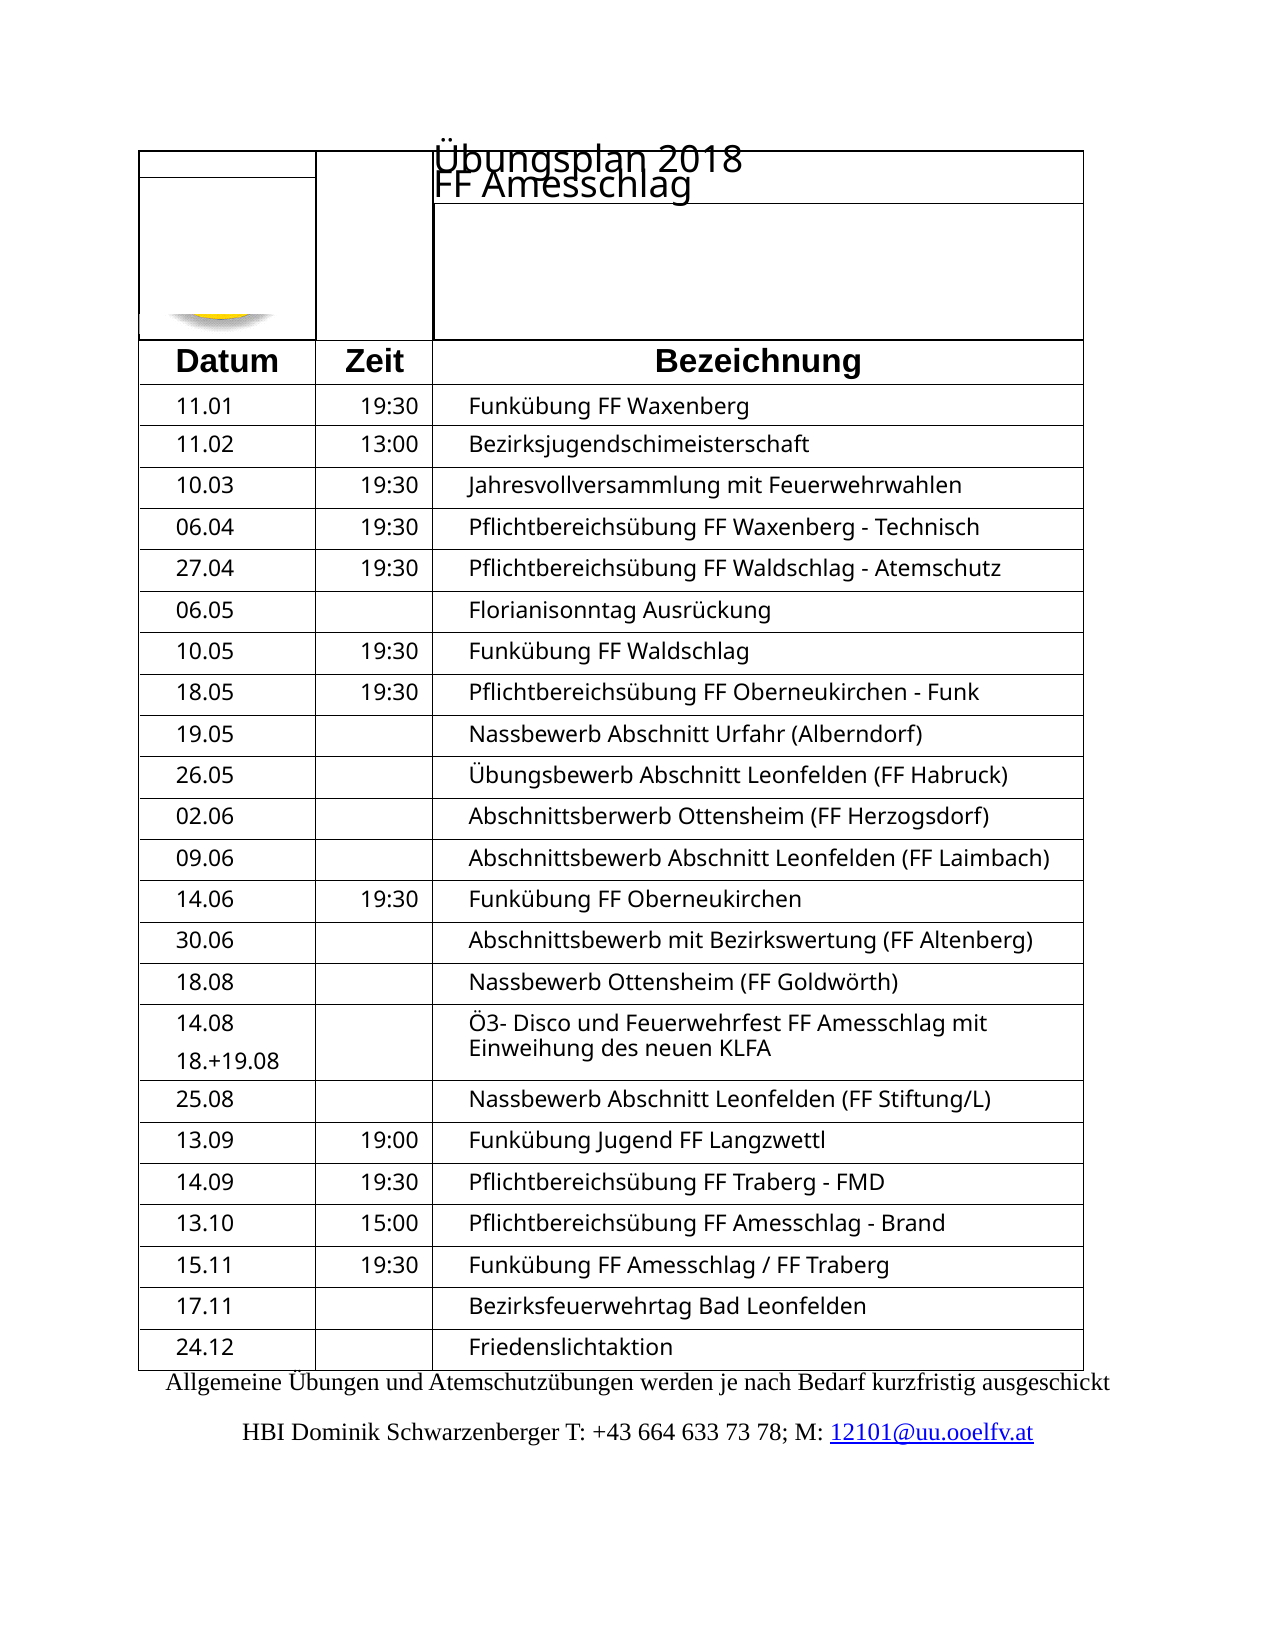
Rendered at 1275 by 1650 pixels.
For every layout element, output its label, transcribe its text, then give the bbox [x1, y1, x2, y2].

table_cell 13:00 [316, 426, 432, 467]
table_cell Nassbewerb Abschnitt Urfahr (Alberndorf) [433, 716, 1083, 756]
table_cell 14.06 [139, 881, 315, 922]
table_cell 18.05 [139, 675, 315, 715]
table_cell Jahresvollversammlung mit Feuerwehrwahlen [433, 468, 1083, 508]
table_cell 19:30 [316, 550, 432, 591]
table_cell 19:30 [316, 385, 432, 425]
table_cell 19:30 [316, 675, 432, 715]
table_cell Abschnittsbewerb mit Bezirkswertung (FF Altenberg) [433, 923, 1083, 963]
table_cell Übungsbewerb Abschnitt Leonfelden (FF Habruck) [433, 757, 1083, 797]
table_cell Bezirksfeuerwehrtag Bad Leonfelden [433, 1288, 1083, 1328]
table_cell 15:00 [316, 1205, 432, 1246]
text HBI Dominik Schwarzenberger T: +43 664 633 73 78; M: 12101@uu.ooelfv.at [150, 1421, 1125, 1446]
table_cell Datum [139, 341, 315, 384]
table_cell 19:00 [316, 1123, 432, 1163]
table_cell 18.08 [139, 964, 315, 1004]
table_cell [316, 757, 432, 797]
table_cell 24.12 [139, 1330, 315, 1370]
table_cell 06.05 [139, 592, 315, 632]
table_cell Pflichtbereichsübung FF Amesschlag - Brand [433, 1205, 1083, 1246]
table_cell Abschnittsbewerb Abschnitt Leonfelden (FF Laimbach) [433, 840, 1083, 880]
table_cell Zeit [316, 341, 432, 384]
table_cell Abschnittsberwerb Ottensheim (FF Herzogsdorf) [433, 799, 1083, 839]
table_cell [316, 1005, 432, 1080]
table_cell Nassbewerb Ottensheim (FF Goldwörth) [433, 964, 1083, 1004]
table_cell 13.10 [139, 1205, 315, 1246]
table_cell 06.04 [139, 509, 315, 549]
table_cell 14.09 [139, 1164, 315, 1204]
table_cell 02.06 [139, 799, 315, 839]
table_cell Florianisonntag Ausrückung [433, 592, 1083, 632]
table_cell Friedenslichtaktion [433, 1330, 1083, 1370]
table_cell 11.01 [139, 385, 315, 425]
table_cell 26.05 [139, 757, 315, 797]
table_cell Bezeichnung [433, 341, 1083, 384]
table_cell [316, 1081, 432, 1122]
table_cell 13.09 [139, 1123, 315, 1163]
table_cell 19:30 [316, 1164, 432, 1204]
table_cell 11.02 [139, 426, 315, 467]
table_cell Funkübung FF Waldschlag [433, 633, 1083, 673]
table_cell [316, 840, 432, 880]
table_cell 10.03 [139, 468, 315, 508]
table_cell Funkübung FF Waxenberg [433, 385, 1083, 425]
table_cell 25.08 [139, 1081, 315, 1122]
table_cell 10.05 [139, 633, 315, 673]
table_cell 14.08 18.+19.08 [139, 1005, 315, 1080]
table_cell [316, 923, 432, 963]
table_cell 09.06 [139, 840, 315, 880]
table_cell 27.04 [139, 550, 315, 591]
table_cell 17.11 [139, 1288, 315, 1328]
table_cell [316, 1288, 432, 1328]
table_cell 30.06 [139, 923, 315, 963]
table_cell Pflichtbereichsübung FF Traberg - FMD [433, 1164, 1083, 1204]
table_cell 19:30 [316, 1247, 432, 1287]
table_cell Pflichtbereichsübung FF Waldschlag - Atemschutz [433, 550, 1083, 591]
table_cell 19:30 [316, 468, 432, 508]
table_cell Pflichtbereichsübung FF Oberneukirchen - Funk [433, 675, 1083, 715]
table_cell Funkübung FF Oberneukirchen [433, 881, 1083, 922]
table_cell Nassbewerb Abschnitt Leonfelden (FF Stiftung/L) [433, 1081, 1083, 1122]
table_cell 19:30 [316, 509, 432, 549]
table_cell Pflichtbereichsübung FF Waxenberg - Technisch [433, 509, 1083, 549]
table_header Übungsplan 2018 FF Amesschlag [434, 152, 1083, 203]
table_cell [316, 1330, 432, 1370]
table_cell 19:30 [316, 633, 432, 673]
table_cell [316, 716, 432, 756]
table_header [140, 152, 315, 177]
table_cell 19.05 [139, 716, 315, 756]
table_header [317, 152, 432, 340]
table_cell 15.11 [139, 1247, 315, 1287]
table_cell [316, 799, 432, 839]
table_cell [316, 964, 432, 1004]
table_cell Ö3- Disco und Feuerwehrfest FF Amesschlag mit Einweihung des neuen KLFA [433, 1005, 1083, 1080]
table_cell Funkübung FF Amesschlag / FF Traberg [433, 1247, 1083, 1287]
table_cell Bezirksjugendschimeisterschaft [433, 426, 1083, 467]
table_cell 19:30 [316, 881, 432, 922]
table_cell [316, 592, 432, 632]
table_cell Funkübung Jugend FF Langzwettl [433, 1123, 1083, 1163]
text Allgemeine Übungen und Atemschutzübungen werden je nach Bedarf kurzfristig ausgeschickt [150, 1371, 1125, 1396]
